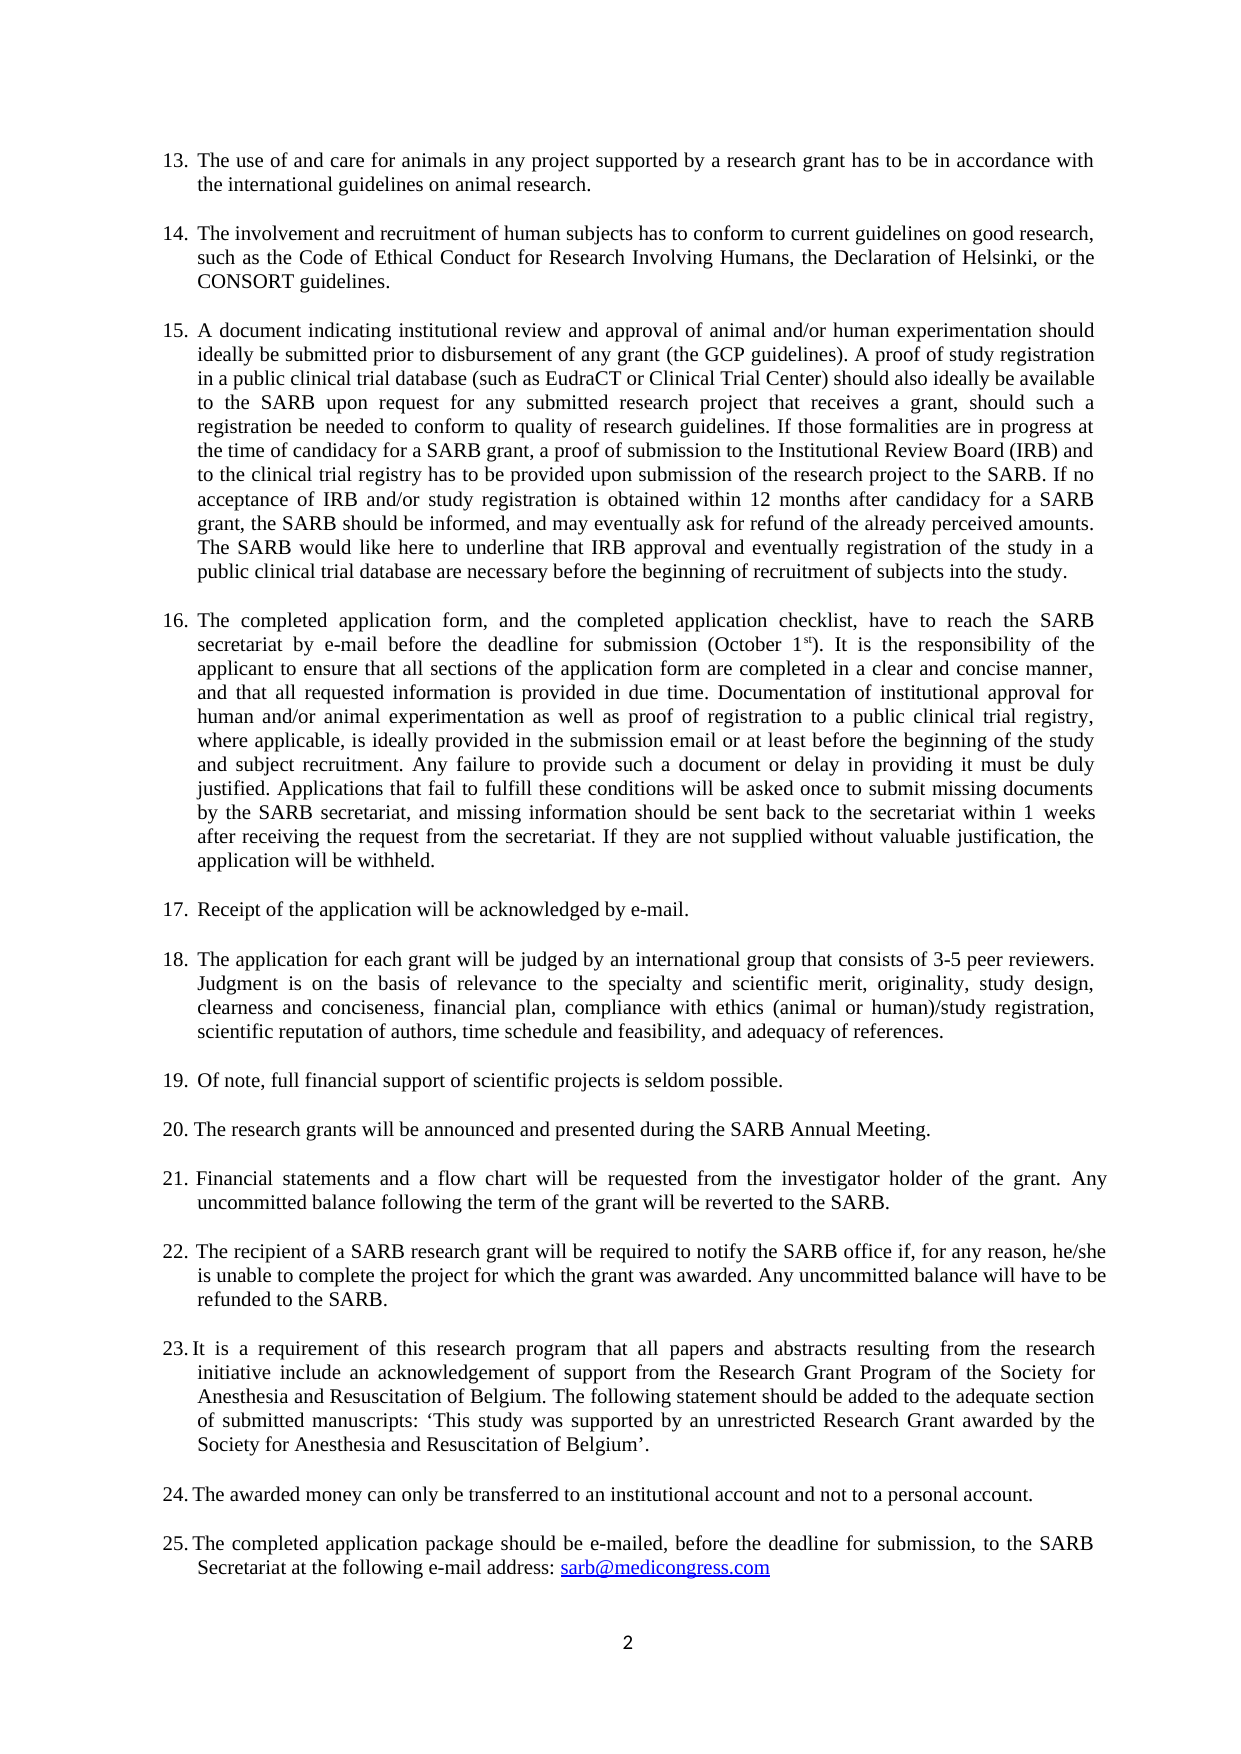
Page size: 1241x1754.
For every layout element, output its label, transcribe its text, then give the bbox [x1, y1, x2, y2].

list It is a requirement of this research program that all papers and abstracts resulting from the research initiative include an acknowledgement of support from the Research Grant Program of the Society for Anesthesia and Resuscitation of Belgium. The following statement should be added to the adequate section of submitted manuscripts: ‘This study was supported by an unrestricted Research Grant awarded by the Society for Anesthesia and Resuscitation of Belgium’. [162, 1336, 1096, 1456]
list The involvement and recruitment of human subjects has to conform to current guidelines on good research, such as the Code of Ethical Conduct for Research Involving Humans, the Declaration of Helsinki, or the CONSORT guidelines. [162, 221, 1096, 293]
list The application for each grant will be judged by an international group that consists of 3-5 peer reviewers. Judgment is on the basis of relevance to the specialty and scientific merit, originality, study design, clearness and conciseness, financial plan, compliance with ethics (animal or human)/study registration, scientific reputation of authors, time schedule and feasibility, and adequacy of references. [162, 946, 1096, 1043]
list Financial statements and a flow chart will be requested from the investigator holder of the grant. Any uncommitted balance following the term of the grant will be reverted to the SARB. [162, 1166, 1107, 1214]
list The completed application package should be e-mailed, before the deadline for submission, to the SARB Secretariat at the following e-mail address: sarb@medicongress.com [162, 1531, 1096, 1579]
list The recipient of a SARB research grant will be required to notify the SARB office if, for any reason, he/she is unable to complete the project for which the grant was awarded. Any uncommitted balance will have to be refunded to the SARB. [162, 1239, 1107, 1311]
list A document indicating institutional review and approval of animal and/or human experimentation should ideally be submitted prior to disbursement of any grant (the GCP guidelines). A proof of study registration in a public clinical trial database (such as EudraCT or Clinical Trial Center) should also ideally be available to the SARB upon request for any submitted research project that receives a grant, should such a registration be needed to conform to quality of research guidelines. If those formalities are in progress at the time of candidacy for a SARB grant, a proof of submission to the Institutional Review Board (IRB) and to the clinical trial registry has to be provided upon submission of the research project to the SARB. If no acceptance of IRB and/or study registration is obtained within 12 months after candidacy for a SARB grant, the SARB should be informed, and may eventually ask for refund of the already perceived amounts. The SARB would like here to underline that IRB approval and eventually registration of the study in a public clinical trial database are necessary before the beginning of recruitment of subjects into the study. [162, 318, 1096, 583]
list The completed application form, and the completed application checklist, have to reach the SARB secretariat by e-mail before the deadline for submission (October 1st). It is the responsibility of the applicant to ensure that all sections of the application form are completed in a clear and concise manner, and that all requested information is provided in due time. Documentation of institutional approval for human and/or animal experimentation as well as proof of registration to a public clinical trial registry, where applicable, is ideally provided in the submission email or at least before the beginning of the study and subject recruitment. Any failure to provide such a document or delay in providing it must be duly justified. Applications that fail to fulfill these conditions will be asked once to submit missing documents by the SARB secretariat, and missing information should be sent back to the secretariat within 1 weeks after receiving the request from the secretariat. If they are not supplied without valuable justification, the application will be withheld. [162, 608, 1096, 872]
list The awarded money can only be transferred to an institutional account and not to a personal account. [162, 1481, 1096, 1506]
list The research grants will be announced and presented during the SARB Annual Meeting. [162, 1117, 1096, 1141]
list The use of and care for animals in any project supported by a research grant has to be in accordance with the international guidelines on animal research. [162, 148, 1096, 196]
list Of note, full financial support of scientific projects is seldom possible. [162, 1068, 1096, 1092]
list Receipt of the application will be acknowledged by e-mail. [162, 897, 1096, 921]
